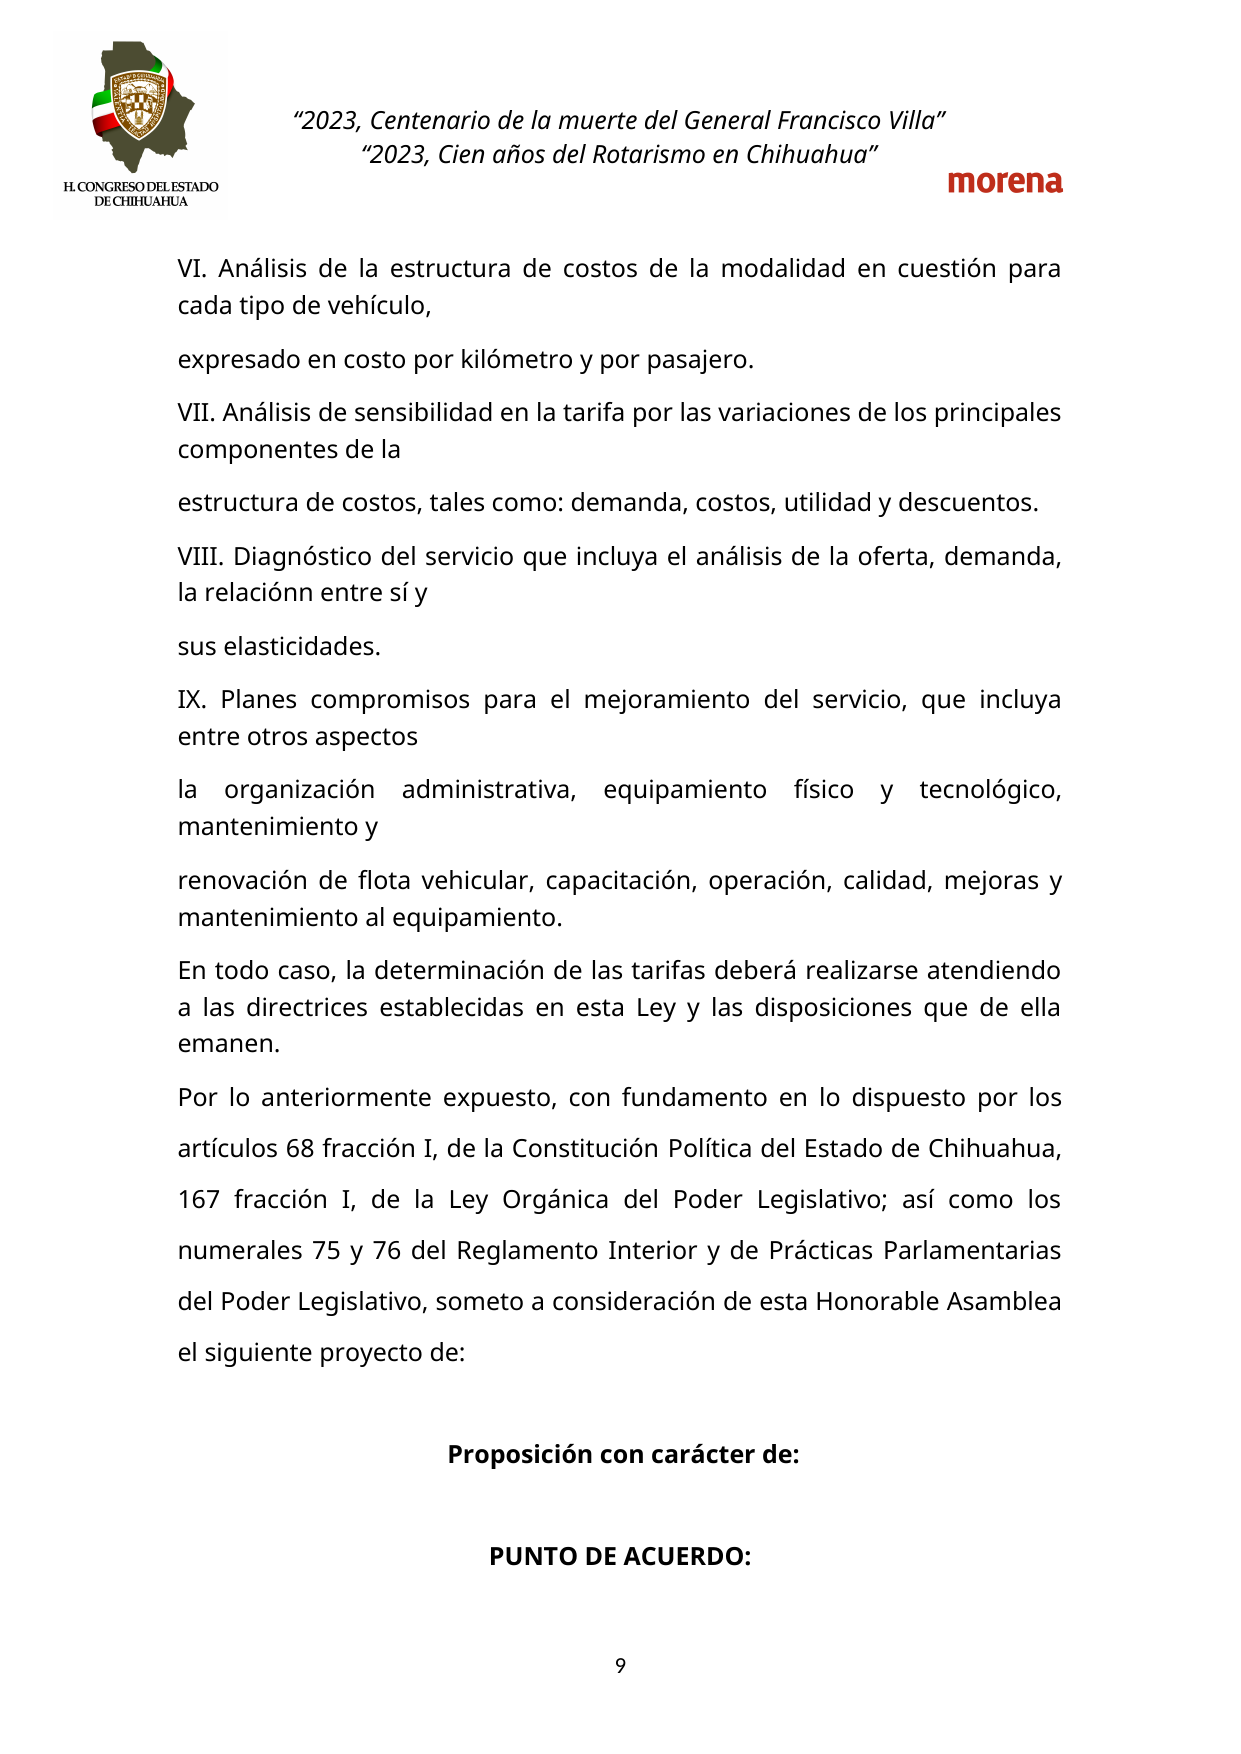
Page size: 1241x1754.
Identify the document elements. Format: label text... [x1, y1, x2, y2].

text IX. Planes compromisos para el mejoramiento del servicio, que incluya entre otros aspectos [177, 682, 1063, 753]
text Proposición con carácter de: [177, 1437, 1063, 1471]
text la organización administrativa, equipamiento físico y tecnológico, mantenimiento y [177, 772, 1063, 843]
text VIII. Diagnóstico del servicio que incluya el análisis de la oferta, demanda, la relaciónn entre sí y [177, 538, 1063, 609]
picture [53, 31, 229, 220]
text expresado en costo por kilómetro y por pasajero. [177, 341, 1063, 375]
text renovación de flota vehicular, capacitación, operación, calidad, mejoras y mantenimiento al equipamiento. [177, 862, 1063, 933]
text sus elasticidades. [177, 628, 1063, 663]
text estructura de costos, tales como: demanda, costos, utilidad y descuentos. [177, 485, 1063, 519]
picture [948, 171, 1064, 194]
text VII. Análisis de sensibilidad en la tarifa por las variaciones de los principales componentes de la [177, 395, 1063, 466]
text PUNTO DE ACUERDO: [177, 1539, 1063, 1573]
text Por lo anteriormente expuesto, con fundamento en lo dispuesto por los artículos 68 fracción I, de la Constitución Política del Estado de Chihuahua, 167 fracción I, de la Ley Orgánica del Poder Legislativo; así como los numerales 75 y 76 del Reglamento Interior y de Prácticas Parlamentarias del Poder Legislativo, someto a consideración de esta Honorable Asamblea el siguiente proyecto de: [177, 1079, 1063, 1369]
text En todo caso, la determinación de las tarifas deberá realizarse atendiendo a las directrices establecidas en esta Ley y las disposiciones que de ella emanen. [177, 953, 1063, 1060]
text VI. Análisis de la estructura de costos de la modalidad en cuestión para cada tipo de vehículo, [177, 251, 1063, 322]
